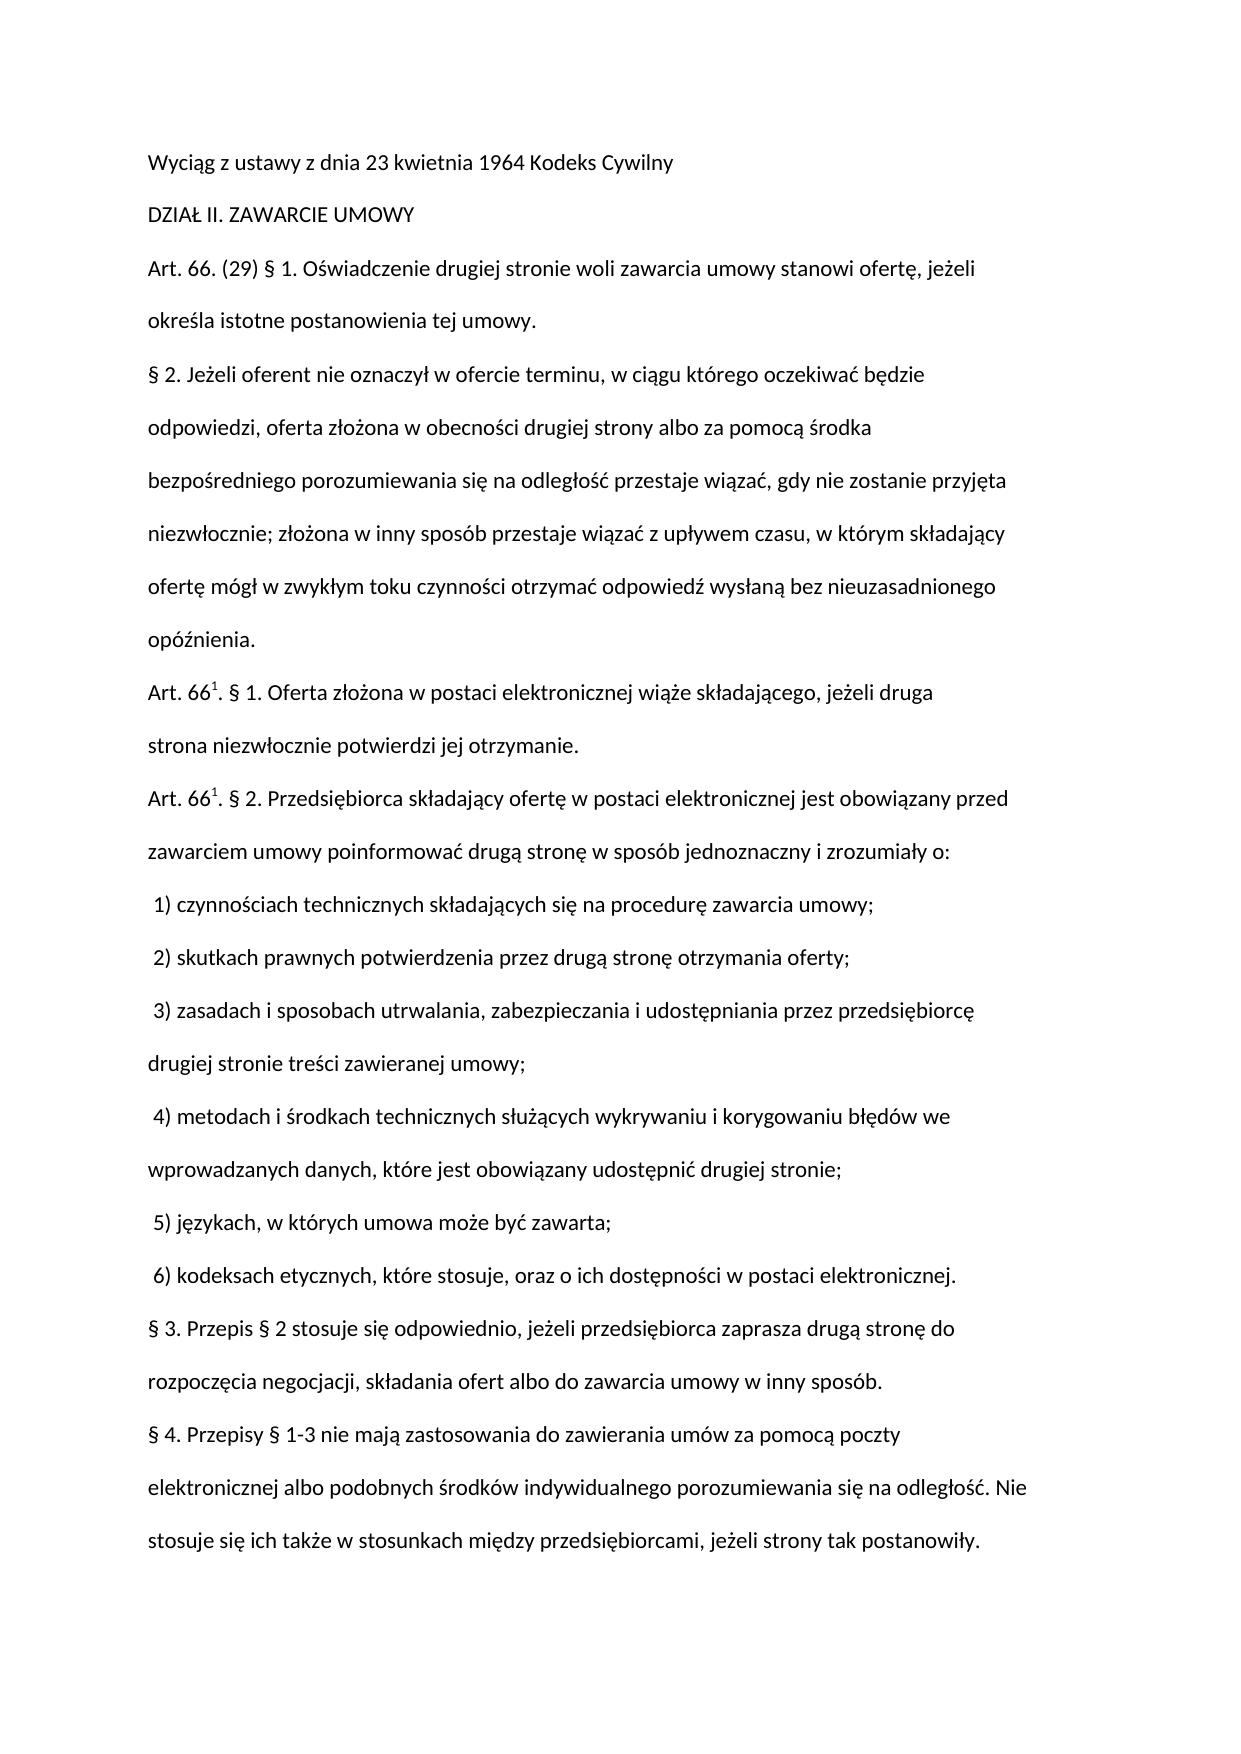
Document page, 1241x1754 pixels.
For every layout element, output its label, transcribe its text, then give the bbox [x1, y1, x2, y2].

text Art. 66. (29) § 1. Oświadczenie drugiej stronie woli zawarcia umowy stanowi ofertę, jeżeli [148, 254, 1093, 282]
text 5) językach, w których umowa może być zawarta; [148, 1208, 1093, 1236]
text stosuje się ich także w stosunkach między przedsiębiorcami, jeżeli strony tak postanowiły. [148, 1526, 1093, 1554]
text 3) zasadach i sposobach utrwalania, zabezpieczania i udostępniania przez przedsiębiorcę [148, 996, 1093, 1024]
text § 2. Jeżeli oferent nie oznaczył w ofercie terminu, w ciągu którego oczekiwać będzie [148, 360, 1093, 388]
text określa istotne postanowienia tej umowy. [148, 307, 1093, 335]
text § 4. Przepisy § 1-3 nie mają zastosowania do zawierania umów za pomocą poczty [148, 1420, 1093, 1448]
text niezwłocznie; złożona w inny sposób przestaje wiązać z upływem czasu, w którym składający [148, 519, 1093, 547]
text opóźnienia. [148, 625, 1093, 653]
text 1) czynnościach technicznych składających się na procedurę zawarcia umowy; [148, 890, 1093, 918]
text zawarciem umowy poinformować drugą stronę w sposób jednoznaczny i zrozumiały o: [148, 837, 1093, 865]
text 6) kodeksach etycznych, które stosuje, oraz o ich dostępności w postaci elektronicznej. [148, 1261, 1093, 1289]
text rozpoczęcia negocjacji, składania ofert albo do zawarcia umowy w inny sposób. [148, 1367, 1093, 1395]
text strona niezwłocznie potwierdzi jej otrzymanie. [148, 731, 1093, 759]
text 4) metodach i środkach technicznych służących wykrywaniu i korygowaniu błędów we [148, 1102, 1093, 1130]
text Art. 661. § 1. Oferta złożona w postaci elektronicznej wiąże składającego, jeżeli druga [148, 678, 1093, 706]
text § 3. Przepis § 2 stosuje się odpowiednio, jeżeli przedsiębiorca zaprasza drugą stronę do [148, 1314, 1093, 1342]
text Art. 661. § 2. Przedsiębiorca składający ofertę w postaci elektronicznej jest obowiązany przed [148, 784, 1093, 812]
text wprowadzanych danych, które jest obowiązany udostępnić drugiej stronie; [148, 1155, 1093, 1183]
text 2) skutkach prawnych potwierdzenia przez drugą stronę otrzymania oferty; [148, 943, 1093, 971]
text odpowiedzi, oferta złożona w obecności drugiej strony albo za pomocą środka [148, 413, 1093, 441]
text ofertę mógł w zwykłym toku czynności otrzymać odpowiedź wysłaną bez nieuzasadnionego [148, 572, 1093, 600]
text elektronicznej albo podobnych środków indywidualnego porozumiewania się na odległość. Nie [148, 1473, 1093, 1501]
text Wyciąg z ustawy z dnia 23 kwietnia 1964 Kodeks Cywilny [148, 148, 1093, 176]
text DZIAŁ II. ZAWARCIE UMOWY [148, 201, 1093, 229]
text bezpośredniego porozumiewania się na odległość przestaje wiązać, gdy nie zostanie przyjęta [148, 466, 1093, 494]
text drugiej stronie treści zawieranej umowy; [148, 1049, 1093, 1077]
